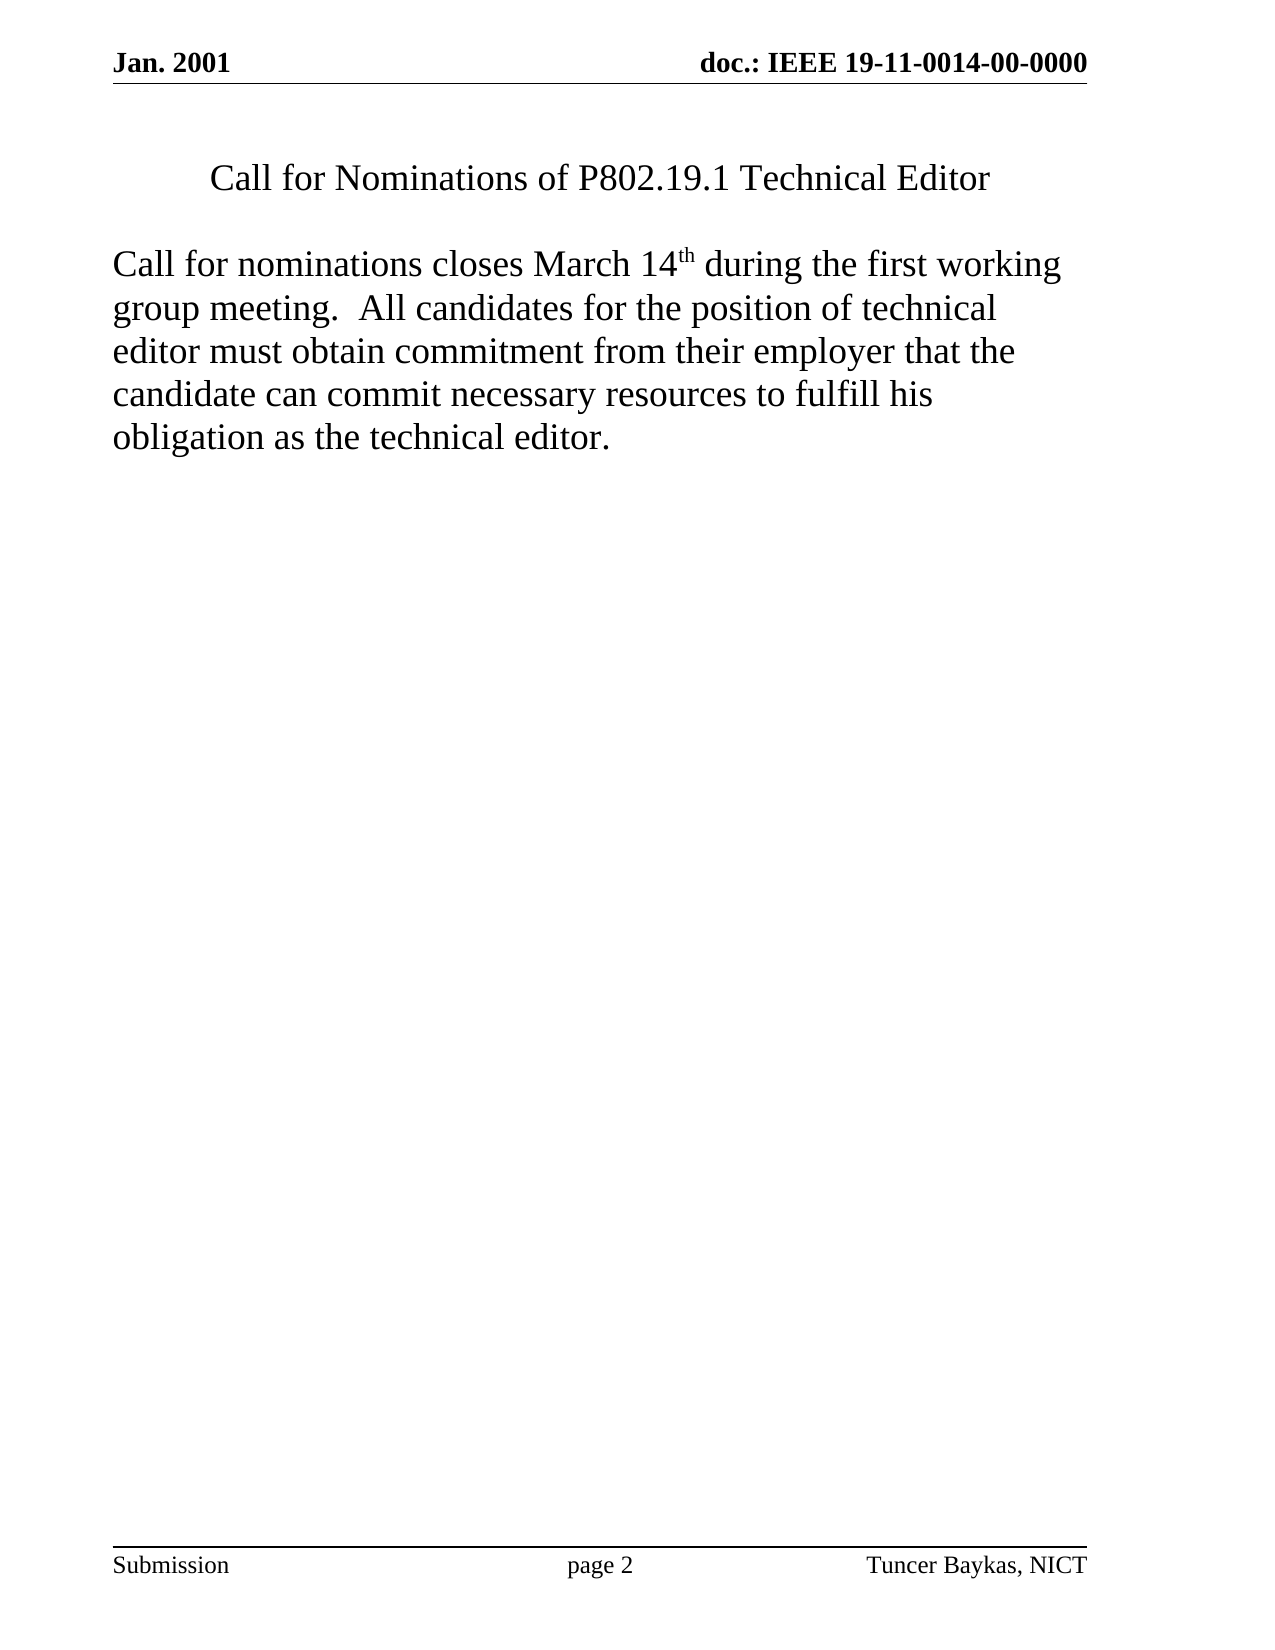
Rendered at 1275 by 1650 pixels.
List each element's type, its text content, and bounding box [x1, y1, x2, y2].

text Call for nominations closes March 14th during the first working group meeting. All candidates for the position of technical editor must obtain commitment from their employer that the candidate can commit necessary resources to fulfill his obligation as the technical editor. [112, 242, 1087, 457]
text Call for Nominations of P802.19.1 Technical Editor [112, 156, 1087, 199]
